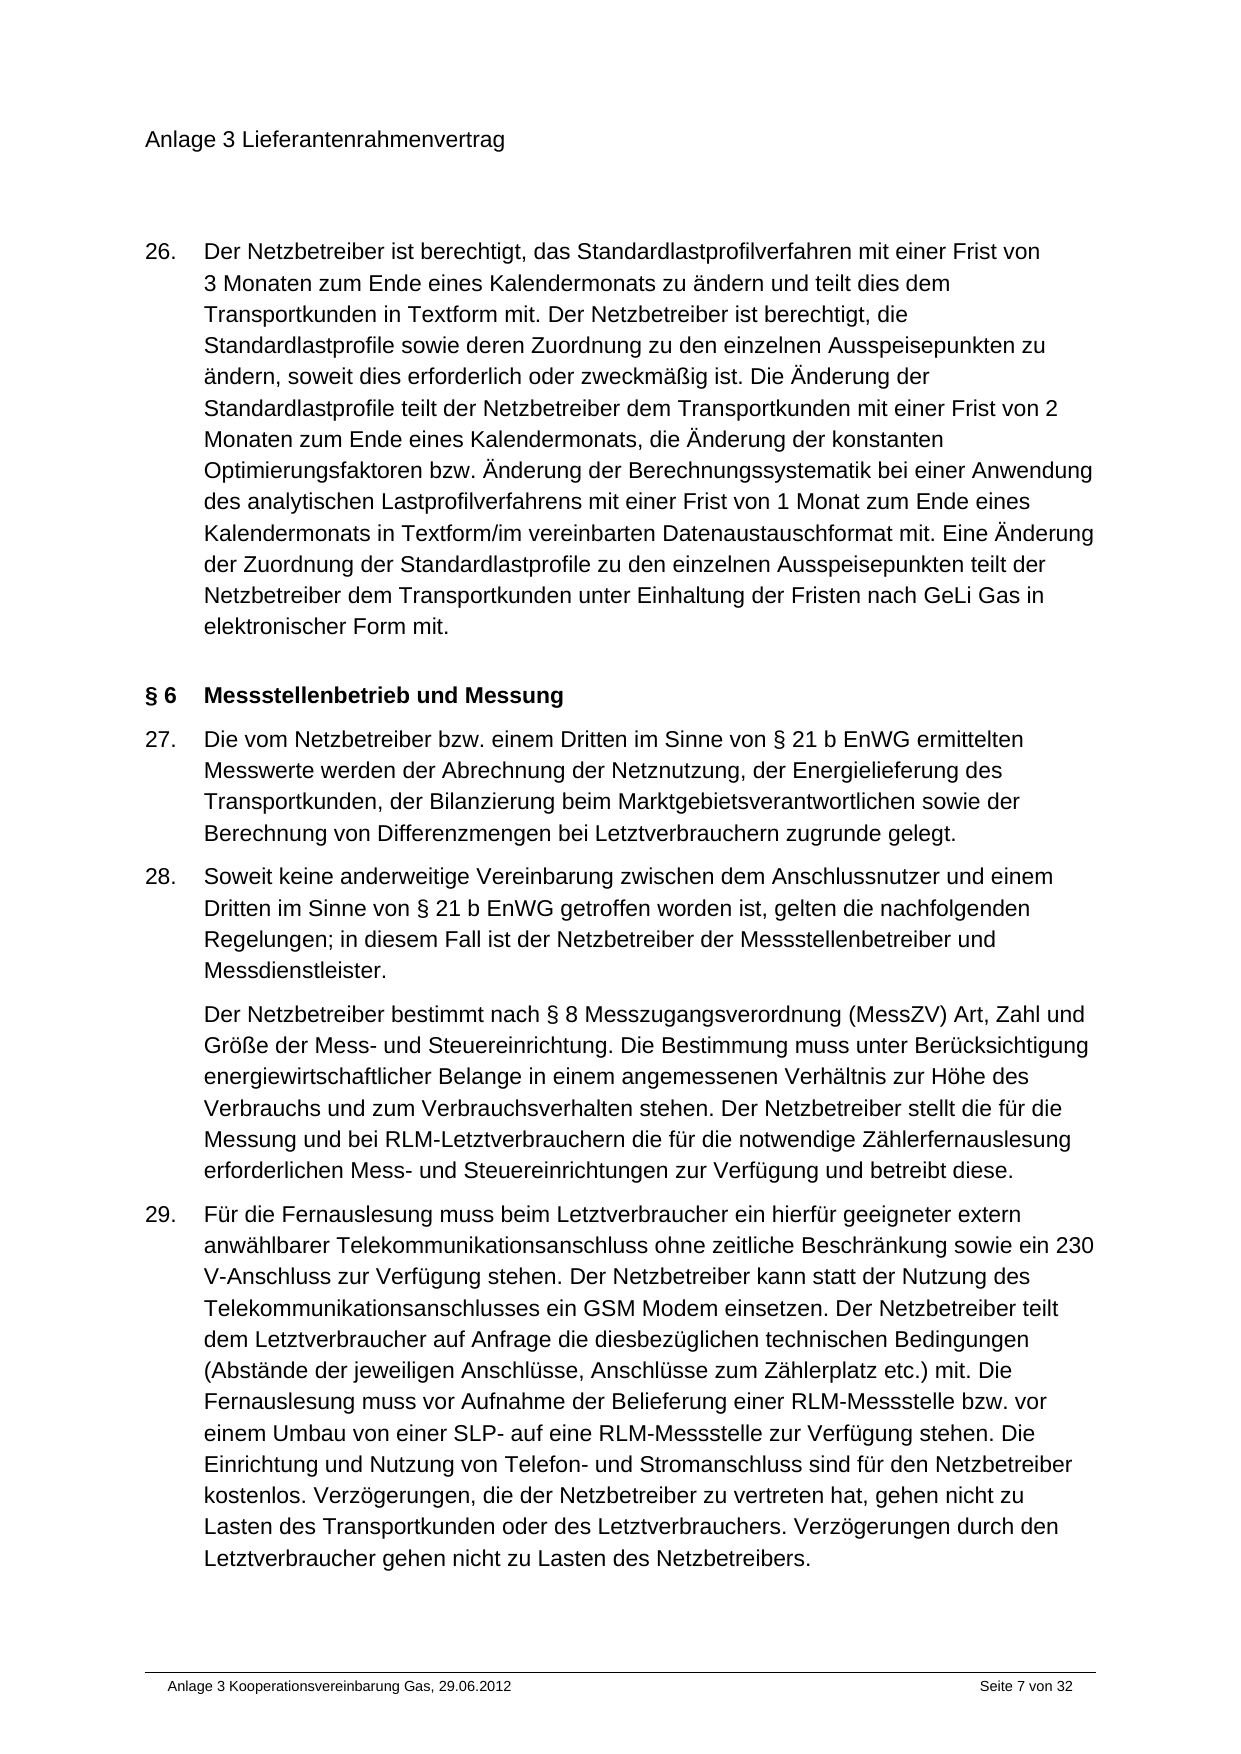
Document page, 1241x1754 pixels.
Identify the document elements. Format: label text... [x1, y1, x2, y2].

list Soweit keine anderweitige Vereinbarung zwischen dem Anschlussnutzer und einem Dritten im Sinne von § 21 b EnWG getroffen worden ist, gelten die nachfolgenden Regelungen; in diesem Fall ist der Netzbetreiber der Messstellenbetreiber und Messdienstleister. [145, 858, 1096, 983]
list Die vom Netzbetreiber bzw. einem Dritten im Sinne von § 21 b EnWG ermittelten Messwerte werden der Abrechnung der Netznutzung, der Energielieferung des Transportkunden, der Bilanzierung beim Marktgebietsverantwortlichen sowie der Berechnung von Differenzmengen bei Letztverbrauchern zugrunde gelegt. [145, 721, 1096, 846]
list Für die Fernauslesung muss beim Letztverbraucher ein hierfür geeigneter extern anwählbarer Telekommunikationsanschluss ohne zeitliche Beschränkung sowie ein 230 V-Anschluss zur Verfügung stehen. Der Netzbetreiber kann statt der Nutzung des Telekommunikationsanschlusses ein GSM Modem einsetzen. Der Netzbetreiber teilt dem Letztverbraucher auf Anfrage die diesbezüglichen technischen Bedingungen (Abstände der jeweiligen Anschlüsse, Anschlüsse zum Zählerplatz etc.) mit. Die Fernauslesung muss vor Aufnahme der Belieferung einer RLM-Messstelle bzw. vor einem Umbau von einer SLP- auf eine RLM-Messstelle zur Verfügung stehen. Die Einrichtung und Nutzung von Telefon- und Stromanschluss sind für den Netzbetreiber kostenlos. Verzögerungen, die der Netzbetreiber zu vertreten hat, gehen nicht zu Lasten des Transportkunden oder des Letztverbrauchers. Verzögerungen durch den Letztverbraucher gehen nicht zu Lasten des Netzbetreibers. [145, 1196, 1096, 1571]
list Messstellenbetrieb und Messung [145, 677, 1096, 708]
text Der Netzbetreiber bestimmt nach § 8 Messzugangsverordnung (MessZV) Art, Zahl und Größe der Mess- und Steuereinrichtung. Die Bestimmung muss unter Berücksichtigung energiewirtschaftlicher Belange in einem angemessenen Verhältnis zur Höhe des Verbrauchs und zum Verbrauchsverhalten stehen. Der Netzbetreiber stellt die für die Messung und bei RLM-Letztverbrauchern die für die notwendige Zählerfernauslesung erforderlichen Mess- und Steuereinrichtungen zur Verfügung und betreibt diese. [204, 996, 1096, 1183]
list Der Netzbetreiber ist berechtigt, das Standardlastprofilverfahren mit einer Frist von 3 Monaten zum Ende eines Kalendermonats zu ändern und teilt dies dem Transportkunden in Textform mit. Der Netzbetreiber ist berechtigt, die Standardlastprofile sowie deren Zuordnung zu den einzelnen Ausspeisepunkten zu ändern, soweit dies erforderlich oder zweckmäßig ist. Die Änderung der Standardlastprofile teilt der Netzbetreiber dem Transportkunden mit einer Frist von 2 Monaten zum Ende eines Kalendermonats, die Änderung der konstanten Optimierungsfaktoren bzw. Änderung der Berechnungssystematik bei einer Anwendung des analytischen Lastprofilverfahrens mit einer Frist von 1 Monat zum Ende eines Kalendermonats in Textform/im vereinbarten Datenaustauschformat mit. Eine Änderung der Zuordnung der Standardlastprofile zu den einzelnen Ausspeisepunkten teilt der Netzbetreiber dem Transportkunden unter Einhaltung der Fristen nach GeLi Gas in elektronischer Form mit. [145, 233, 1096, 639]
